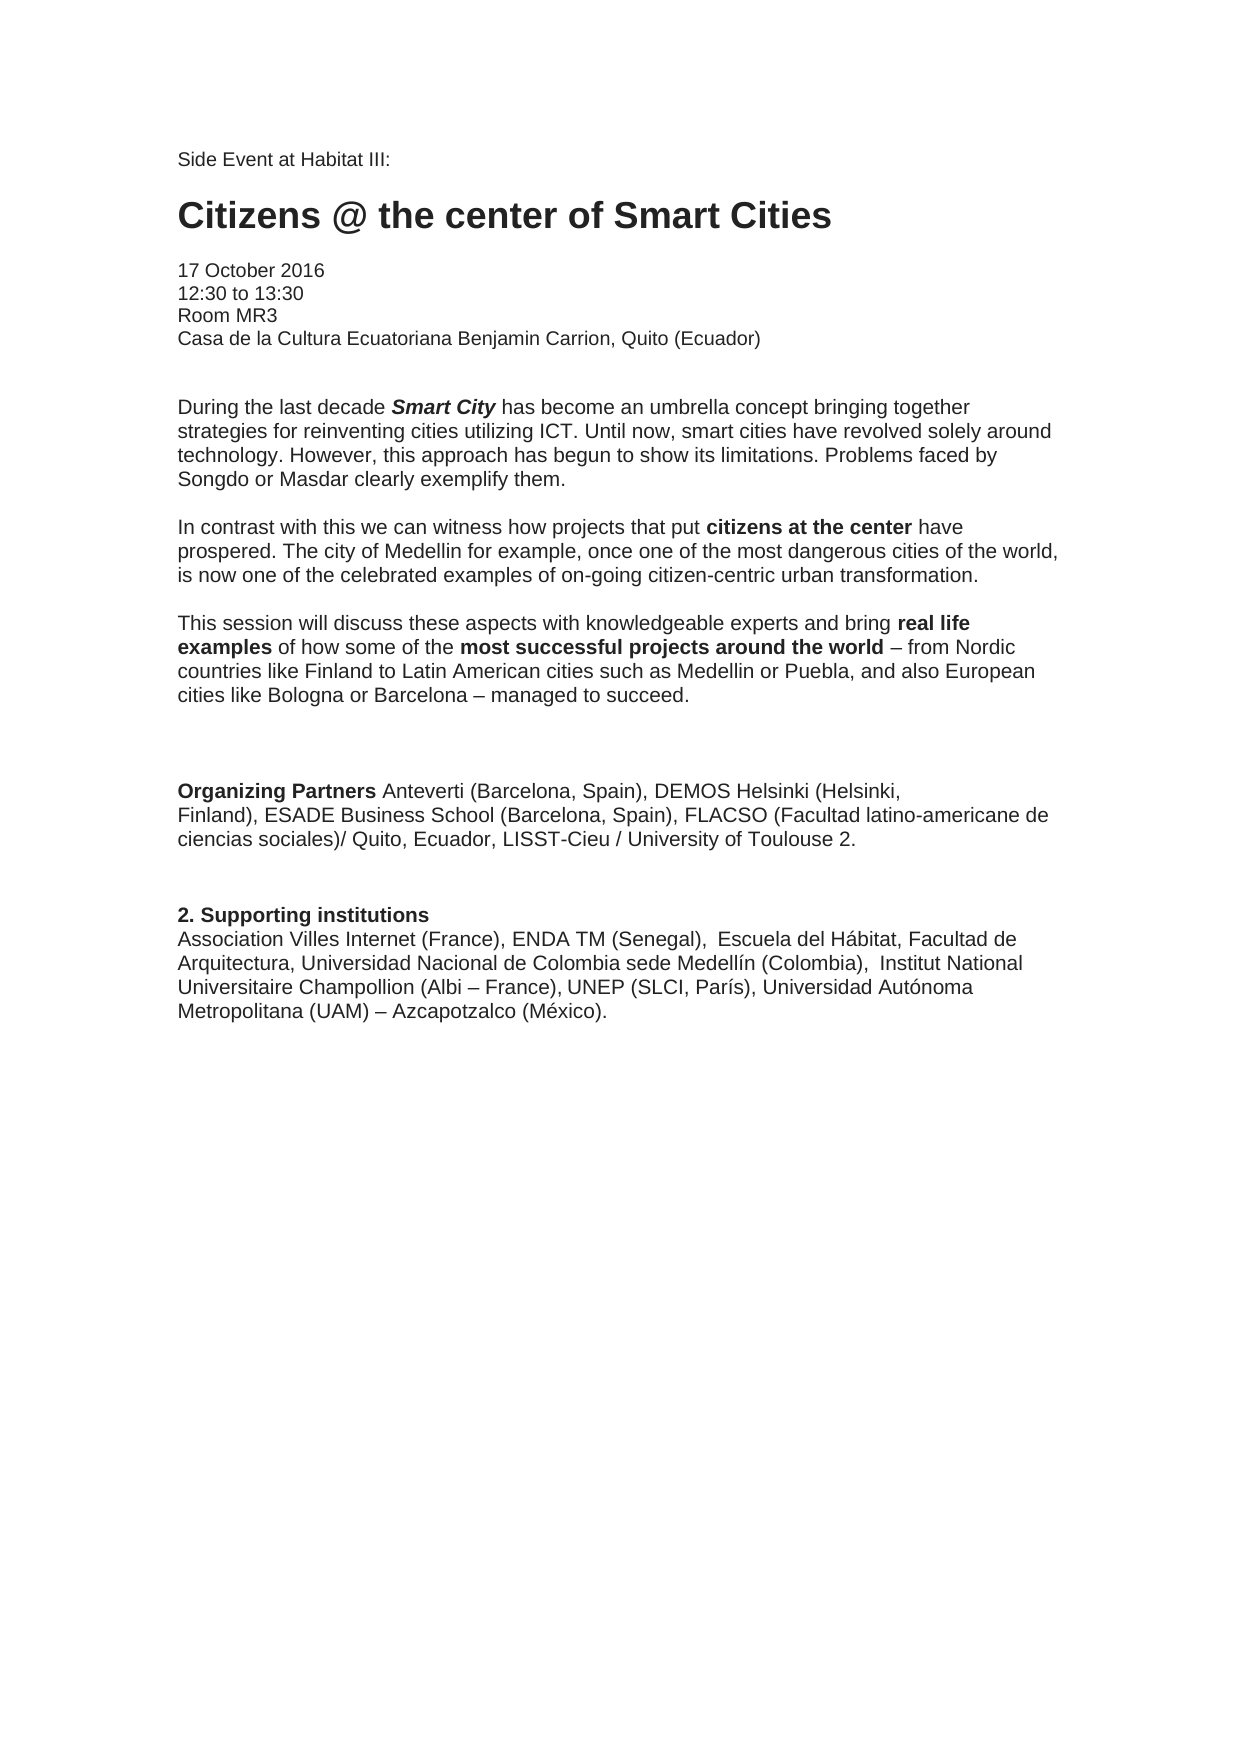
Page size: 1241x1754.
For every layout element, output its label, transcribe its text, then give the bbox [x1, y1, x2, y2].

text Association Villes Internet (France), ENDA TM (Senegal), Escuela del Hábitat, Facultad de Arquitectura, Universidad Nacional de Colombia sede Medellín (Colombia), Institut National Universitaire Champollion (Albi – France), UNEP (SLCI, París), Universidad Autónoma Metropolitana (UAM) – Azcapotzalco (México). [177, 927, 1063, 1023]
text Side Event at Habitat III: [177, 148, 1063, 170]
text 2. Supporting institutions [177, 903, 1063, 927]
text Room MR3 [177, 304, 1063, 327]
text In contrast with this we can witness how projects that put citizens at the center have prospered. The city of Medellin for example, once one of the most dangerous cities of the world, is now one of the celebrated examples of on-going citizen-centric urban transformation. [177, 515, 1063, 587]
text 17 October 2016 [177, 259, 1063, 282]
text 12:30 to 13:30 [177, 282, 1063, 304]
text Organizing Partners Anteverti (Barcelona, Spain), DEMOS Helsinki (Helsinki, Finland), ESADE Business School (Barcelona, Spain), FLACSO (Facultad latino-americane de ciencias sociales)/ Quito, Ecuador, LISST-Cieu / University of Toulouse 2. [177, 778, 1063, 850]
text Casa de la Cultura Ecuatoriana Benjamin Carrion, Quito (Ecuador) [177, 327, 1063, 350]
text Citizens @ the center of Smart Cities [177, 193, 1063, 236]
text This session will discuss these aspects with knowledgeable experts and bring real life examples of how some of the most successful projects around the world – from Nordic countries like Finland to Latin American cities such as Medellin or Puebla, and also European cities like Bologna or Barcelona – managed to succeed. [177, 611, 1063, 707]
text During the last decade Smart City has become an umbrella concept bringing together strategies for reinventing cities utilizing ICT. Until now, smart cities have revolved solely around technology. However, this approach has begun to show its limitations. Problems faced by Songdo or Masdar clearly exemplify them. [177, 395, 1063, 491]
